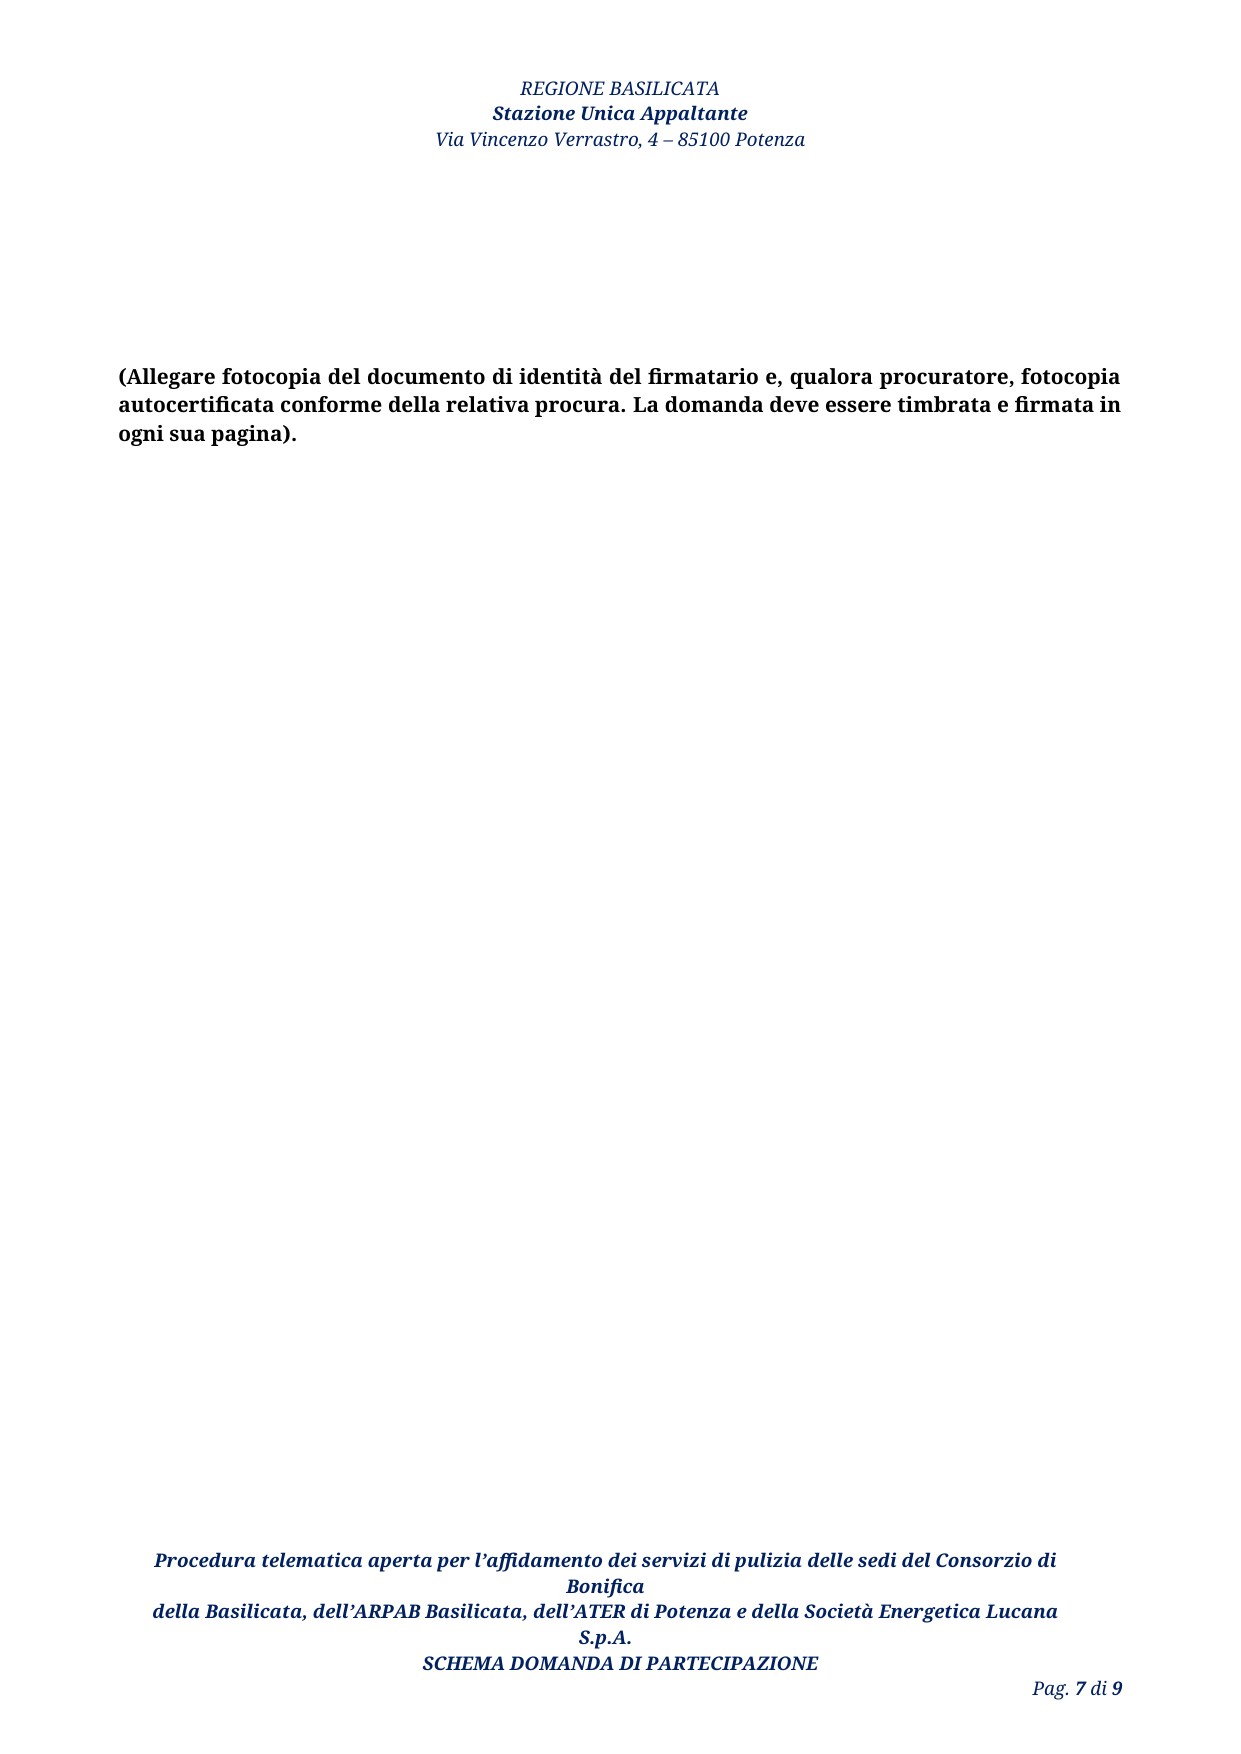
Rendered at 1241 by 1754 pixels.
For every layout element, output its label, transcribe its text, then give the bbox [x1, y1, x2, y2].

text (Allegare fotocopia del documento di identità del firmatario e, qualora procuratore, fotocopia autocertificata conforme della relativa procura. La domanda deve essere timbrata e firmata in ogni sua pagina). [118, 362, 1122, 447]
